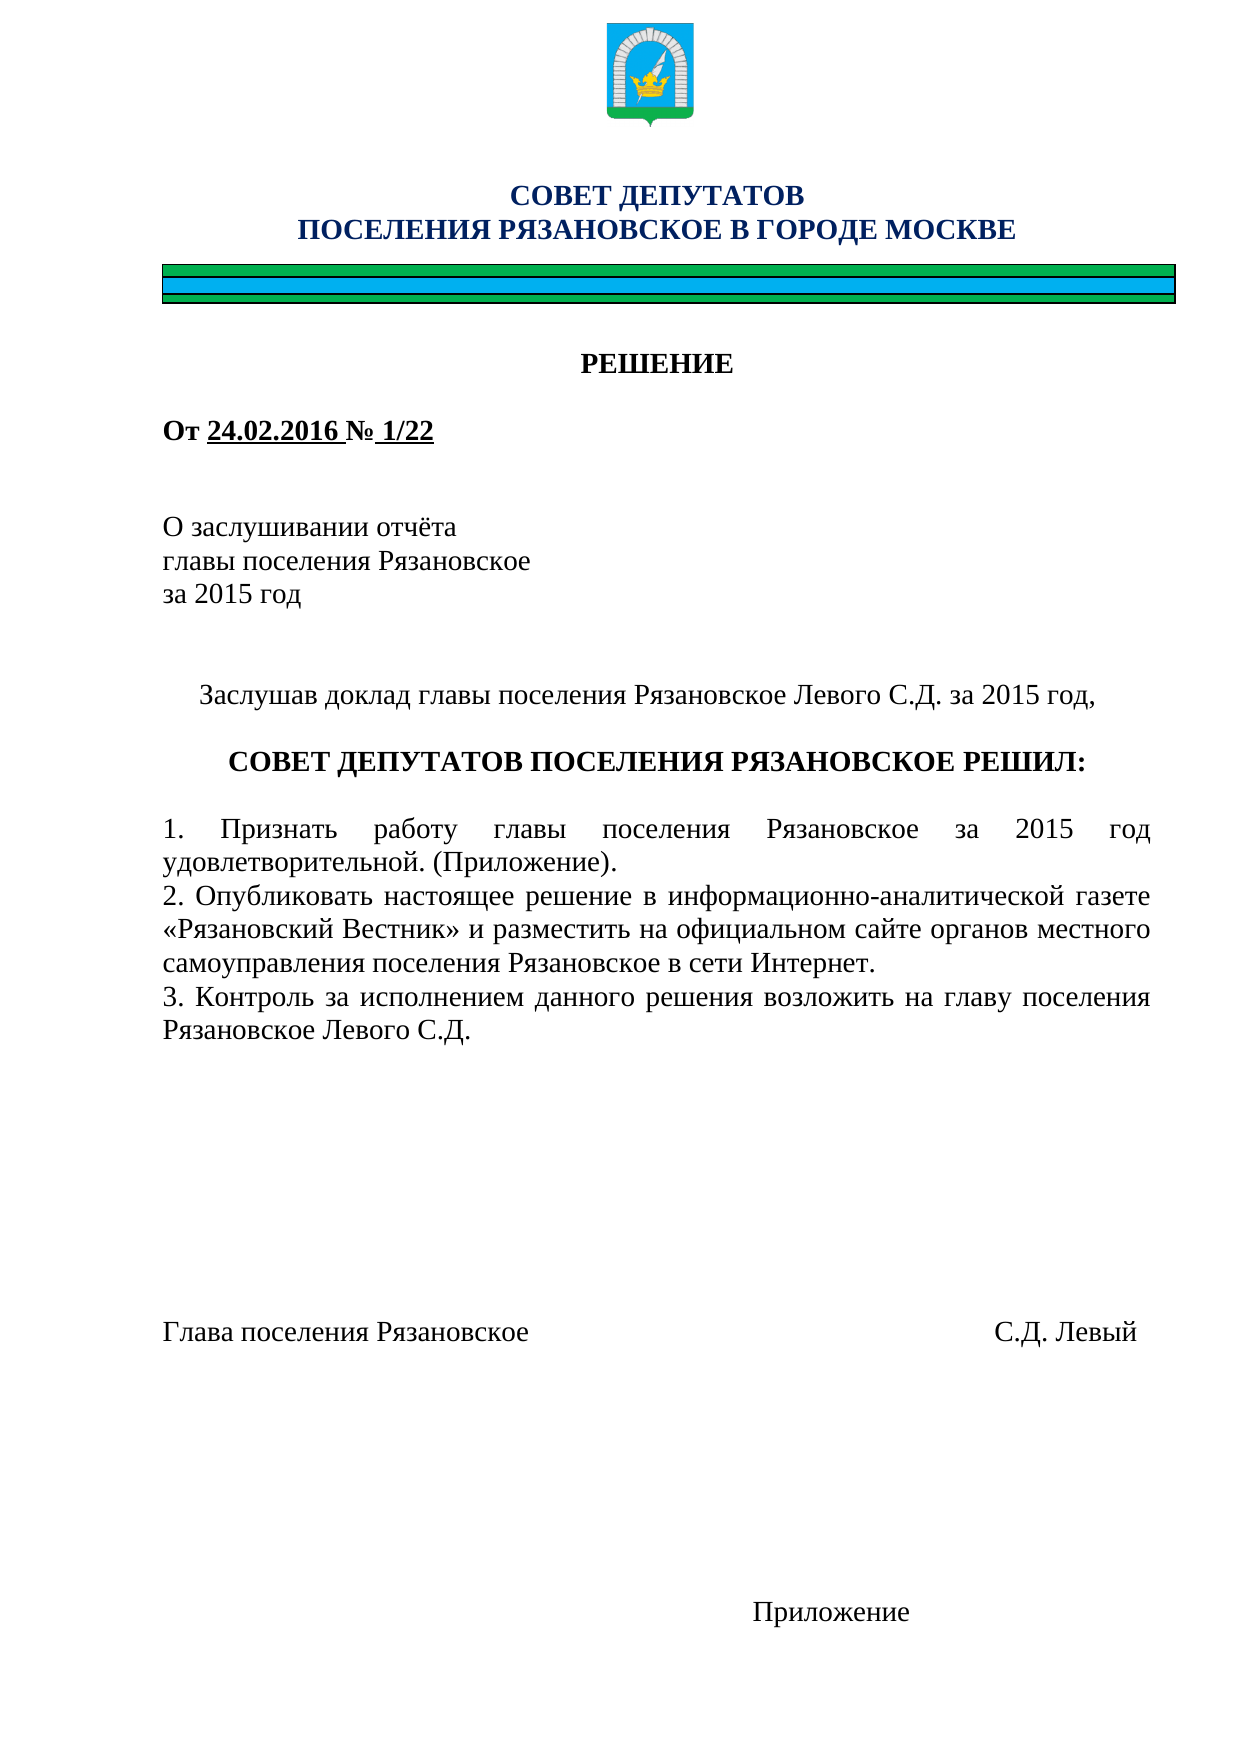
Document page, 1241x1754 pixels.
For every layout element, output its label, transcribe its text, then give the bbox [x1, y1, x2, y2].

text Заслушав доклад главы поселения Рязановское Левого С.Д. за 2015 год, [162, 677, 1152, 710]
text ПОСЕЛЕНИЯ РЯЗАНОВСКОЕ В ГОРОДЕ МОСКВЕ [162, 212, 1152, 246]
picture [606, 28, 694, 127]
text 3. Контроль за исполнением данного решения возложить на главу поселения Рязановское Левого С.Д. [162, 979, 1152, 1046]
text Глава поселения Рязановское С.Д. Левый [162, 1314, 1152, 1381]
text 1. Признать работу главы поселения Рязановское за 2015 год удовлетворительной. (Приложение). [162, 811, 1152, 878]
text 2. Опубликовать настоящее решение в информационно-аналитической газете «Рязановский Вестник» и разместить на официальном сайте органов местного самоуправления поселения Рязановское в сети Интернет. [162, 878, 1152, 979]
text СОВЕТ ДЕПУТАТОВ ПОСЕЛЕНИЯ РЯЗАНОВСКОЕ РЕШИЛ: [162, 744, 1152, 777]
text О заслушивании отчёта [162, 509, 1152, 543]
text за 2015 год [162, 576, 1152, 610]
text От 24.02.2016 № 1/22 [162, 413, 1152, 447]
text СОВЕТ ДЕПУТАТОВ [162, 178, 1152, 212]
text РЕШЕНИЕ [162, 346, 1152, 380]
text главы поселения Рязановское [162, 543, 1152, 576]
text Приложение [752, 1594, 1152, 1628]
